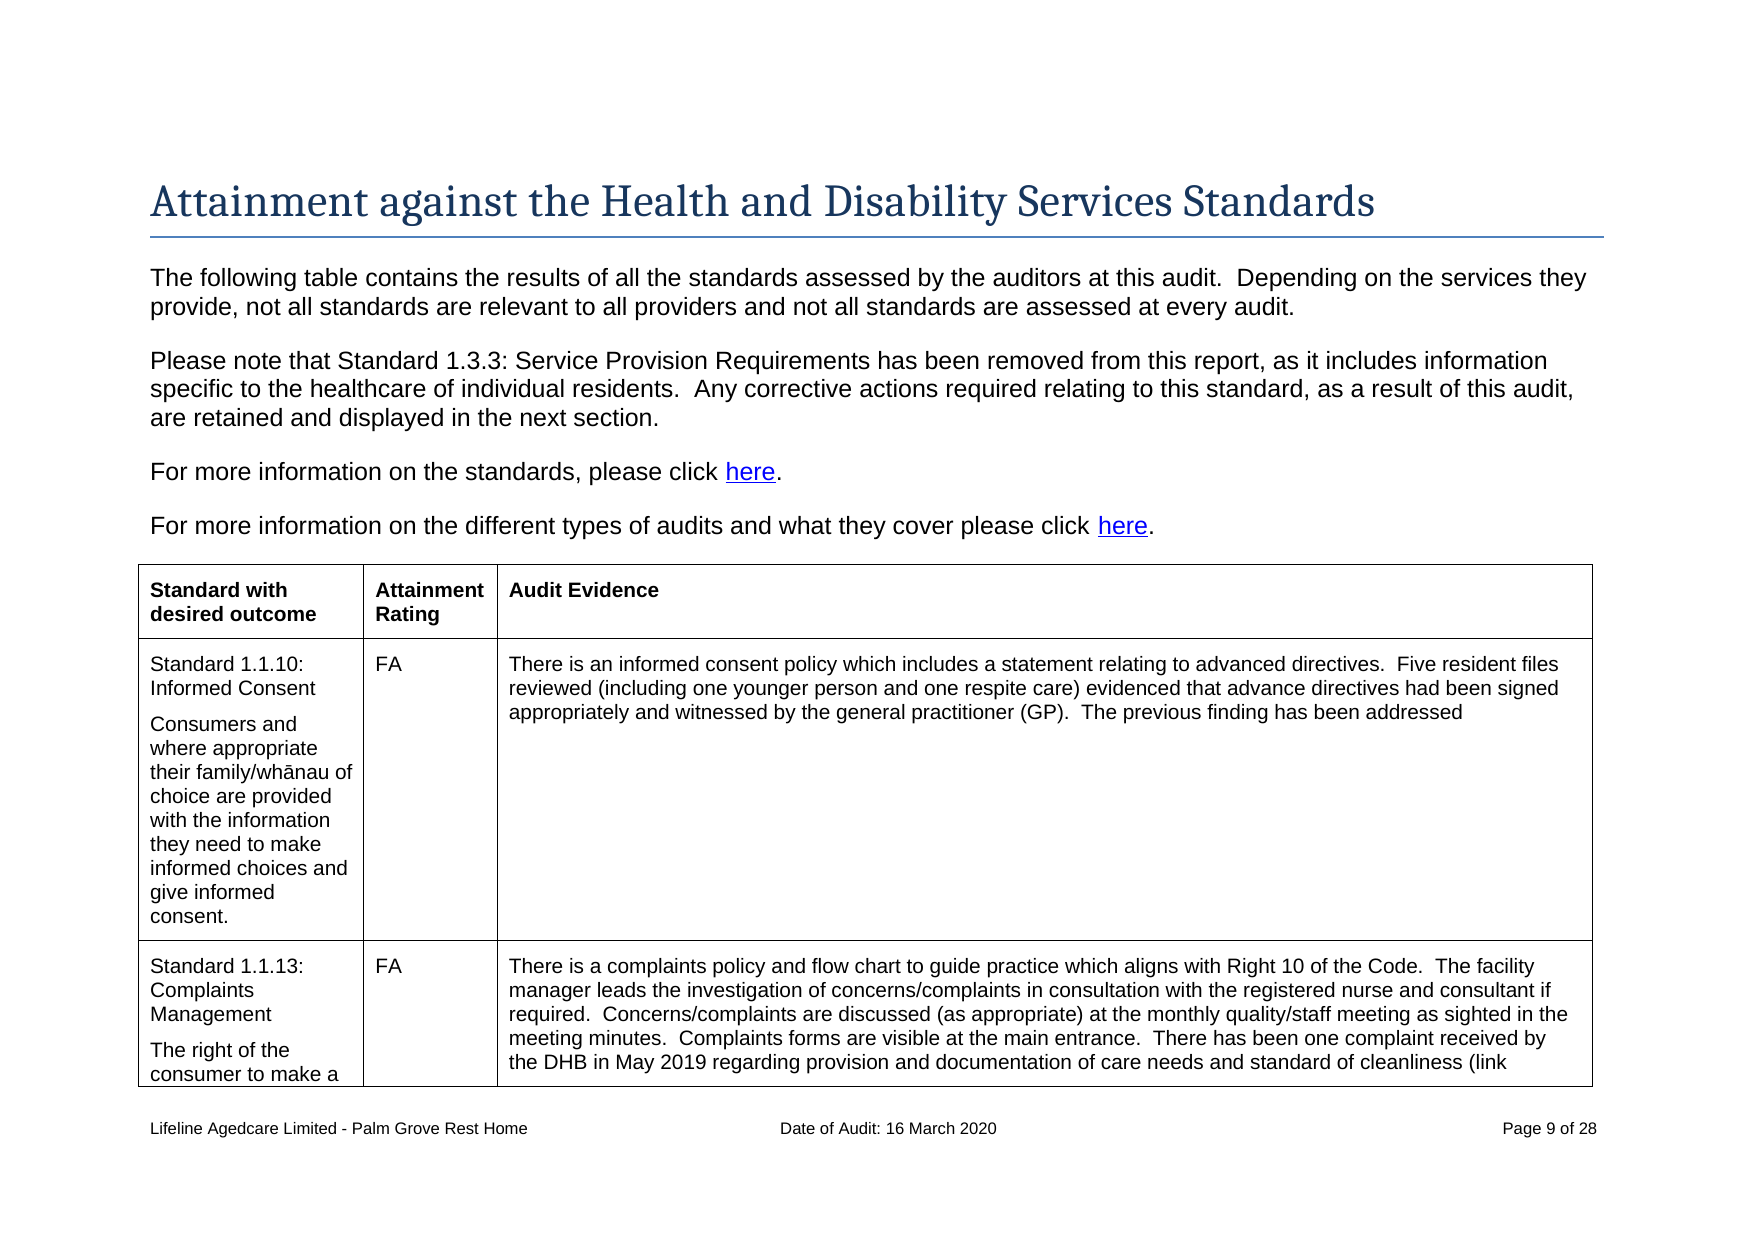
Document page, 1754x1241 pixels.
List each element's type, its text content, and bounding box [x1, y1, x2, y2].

table_cell There is an informed consent policy which includes a statement relating to advanced directives. Five resident files reviewed (including one younger person and one respite care) evidenced that advance directives had been signed appropriately and witnessed by the general practitioner (GP). The previous finding has been addressed [498, 639, 1592, 940]
table_header Attainment Rating [364, 565, 497, 638]
table_cell Standard 1.1.10: Informed Consent Consumers and where appropriate their family/whānau of choice are provided with the information they need to make informed choices and give informed consent. [139, 639, 363, 940]
table_cell FA [364, 941, 497, 1086]
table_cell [498, 941, 1592, 1086]
text Please note that Standard 1.3.3: Service Provision Requirements has been removed from this report, as it includes information specific to the healthcare of individual residents. Any corrective actions required relating to this standard, as a result of this audit, are retained and displayed in the next section. [150, 346, 1604, 432]
text The following table contains the results of all the standards assessed by the auditors at this audit. Depending on the services they provide, not all standards are relevant to all providers and not all standards are assessed at every audit. [150, 263, 1604, 321]
table_cell FA [364, 639, 497, 940]
subtitle Attainment against the Health and Disability Services Standards [150, 175, 1604, 236]
table_header Audit Evidence [498, 565, 1592, 638]
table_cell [139, 941, 363, 1086]
text For more information on the different types of audits and what they cover please click here. [150, 511, 1604, 539]
text For more information on the standards, please click here. [150, 457, 1604, 486]
table_header Standard with desired outcome [139, 565, 363, 638]
